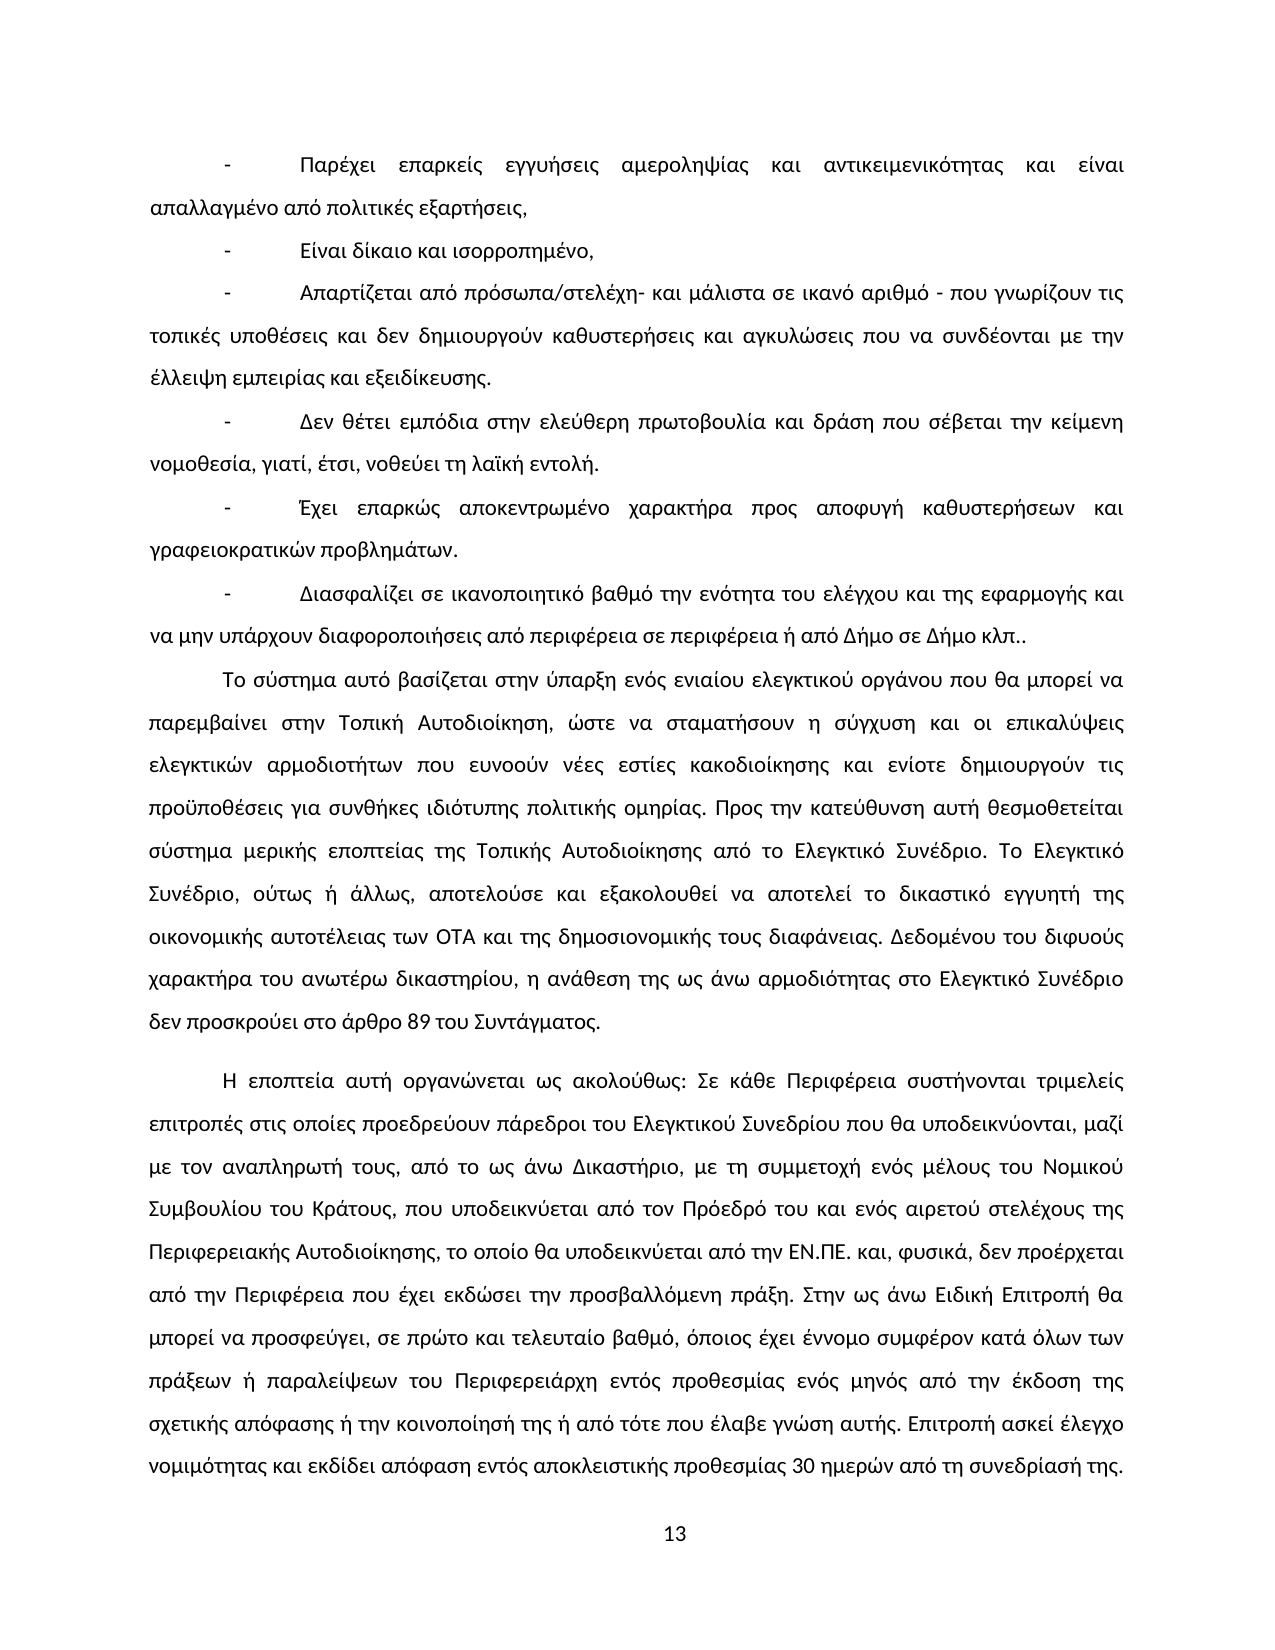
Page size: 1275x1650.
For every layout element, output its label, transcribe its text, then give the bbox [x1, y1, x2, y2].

list Διασφαλίζει σε ικανοποιητικό βαθμό την ενότητα του ελέγχου και της εφαρμογής και να μην υπάρχουν διαφοροποιήσεις από περιφέρεια σε περιφέρεια ή από Δήμο σε Δήμο κλπ.. [150, 579, 1125, 650]
list Έχει επαρκώς αποκεντρωμένο χαρακτήρα προς αποφυγή καθυστερήσεων και γραφειοκρατικών προβλημάτων. [150, 493, 1125, 564]
text Το σύστημα αυτό βασίζεται στην ύπαρξη ενός ενιαίου ελεγκτικού οργάνου που θα μπορεί να παρεμβαίνει στην Τοπική Αυτοδιοίκηση, ώστε να σταματήσουν η σύγχυση και οι επικαλύψεις ελεγκτικών αρμοδιοτήτων που ευνοούν νέες εστίες κακοδιοίκησης και ενίοτε δημιουργούν τις προϋποθέσεις για συνθήκες ιδιότυπης πολιτικής ομηρίας. Προς την κατεύθυνση αυτή θεσμοθετείται σύστημα μερικής εποπτείας της Τοπικής Αυτοδιοίκησης από το Ελεγκτικό Συνέδριο. Το Ελεγκτικό Συνέδριο, ούτως ή άλλως, αποτελούσε και εξακολουθεί να αποτελεί το δικαστικό εγγυητή της οικονομικής αυτοτέλειας των ΟΤΑ και της δημοσιονομικής τους διαφάνειας. Δεδομένου του διφυούς χαρακτήρα του ανωτέρω δικαστηρίου, η ανάθεση της ως άνω αρμοδιότητας στο Ελεγκτικό Συνέδριο δεν προσκρούει στο άρθρο 89 του Συντάγματος. [148, 665, 1125, 1035]
list Απαρτίζεται από πρόσωπα/στελέχη- και μάλιστα σε ικανό αριθμό - που γνωρίζουν τις τοπικές υποθέσεις και δεν δημιουργούν καθυστερήσεις και αγκυλώσεις που να συνδέονται με την έλλειψη εμπειρίας και εξειδίκευσης. [150, 278, 1125, 392]
list Παρέχει επαρκείς εγγυήσεις αμεροληψίας και αντικειμενικότητας και είναι απαλλαγμένο από πολιτικές εξαρτήσεις, [150, 150, 1125, 221]
list Δεν θέτει εμπόδια στην ελεύθερη πρωτοβουλία και δράση που σέβεται την κείμενη νομοθεσία, γιατί, έτσι, νοθεύει τη λαϊκή εντολή. [150, 407, 1125, 478]
list Είναι δίκαιο και ισορροπημένο, [150, 236, 1125, 264]
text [148, 1066, 1125, 1479]
